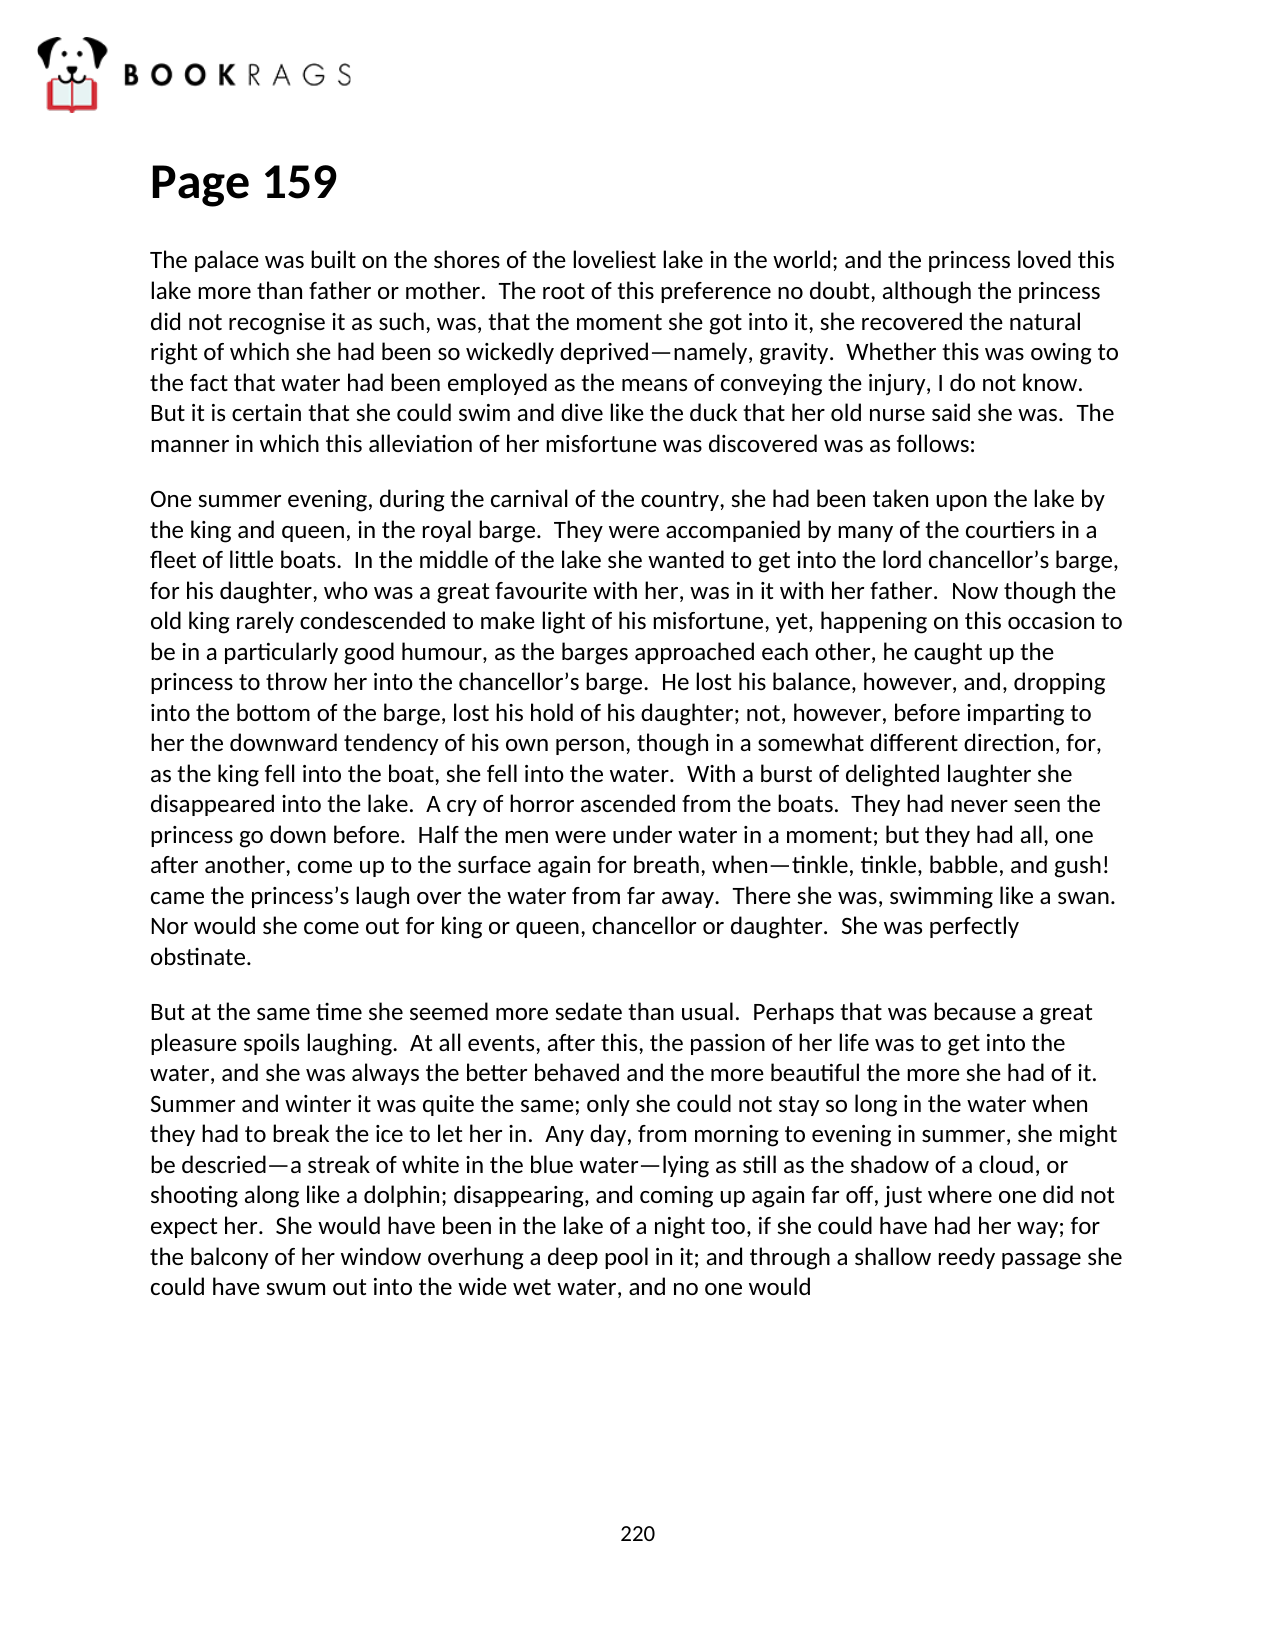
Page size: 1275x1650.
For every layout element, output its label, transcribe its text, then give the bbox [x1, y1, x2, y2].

picture [37, 37, 351, 113]
text Page 159 [150, 150, 1125, 211]
text One summer evening, during the carnival of the country, she had been taken upon the lake by the king and queen, in the royal barge. They were accompanied by many of the courtiers in a fleet of little boats. In the middle of the lake she wanted to get into the lord chancellor’s barge, for his daughter, who was a great favourite with her, was in it with her father. Now though the old king rarely condescended to make light of his misfortune, yet, happening on this occasion to be in a particularly good humour, as the barges approached each other, he caught up the princess to throw her into the chancellor’s barge. He lost his balance, however, and, dropping into the bottom of the barge, lost his hold of his daughter; not, however, before imparting to her the downward tendency of his own person, though in a somewhat different direction, for, as the king fell into the boat, she fell into the water. With a burst of delighted laughter she disappeared into the lake. A cry of horror ascended from the boats. They had never seen the princess go down before. Half the men were under water in a moment; but they had all, one after another, come up to the surface again for breath, when—­tinkle, tinkle, babble, and gush! came the princess’s laugh over the water from far away. There she was, swimming like a swan. Nor would she come out for king or queen, chancellor or daughter. She was perfectly obstinate. [150, 483, 1125, 972]
text The palace was built on the shores of the loveliest lake in the world; and the princess loved this lake more than father or mother. The root of this preference no doubt, although the princess did not recognise it as such, was, that the moment she got into it, she recovered the natural right of which she had been so wickedly deprived—­namely, gravity. Whether this was owing to the fact that water had been employed as the means of conveying the injury, I do not know. But it is certain that she could swim and dive like the duck that her old nurse said she was. The manner in which this alleviation of her misfortune was discovered was as follows: [150, 244, 1125, 458]
text But at the same time she seemed more sedate than usual. Perhaps that was because a great pleasure spoils laughing. At all events, after this, the passion of her life was to get into the water, and she was always the better behaved and the more beautiful the more she had of it. Summer and winter it was quite the same; only she could not stay so long in the water when they had to break the ice to let her in. Any day, from morning to evening in summer, she might be descried—­a streak of white in the blue water—­lying as still as the shadow of a cloud, or shooting along like a dolphin; disappearing, and coming up again far off, just where one did not expect her. She would have been in the lake of a night too, if she could have had her way; for the balcony of her window overhung a deep pool in it; and through a shallow reedy passage she could have swum out into the wide wet water, and no one would [150, 997, 1125, 1302]
